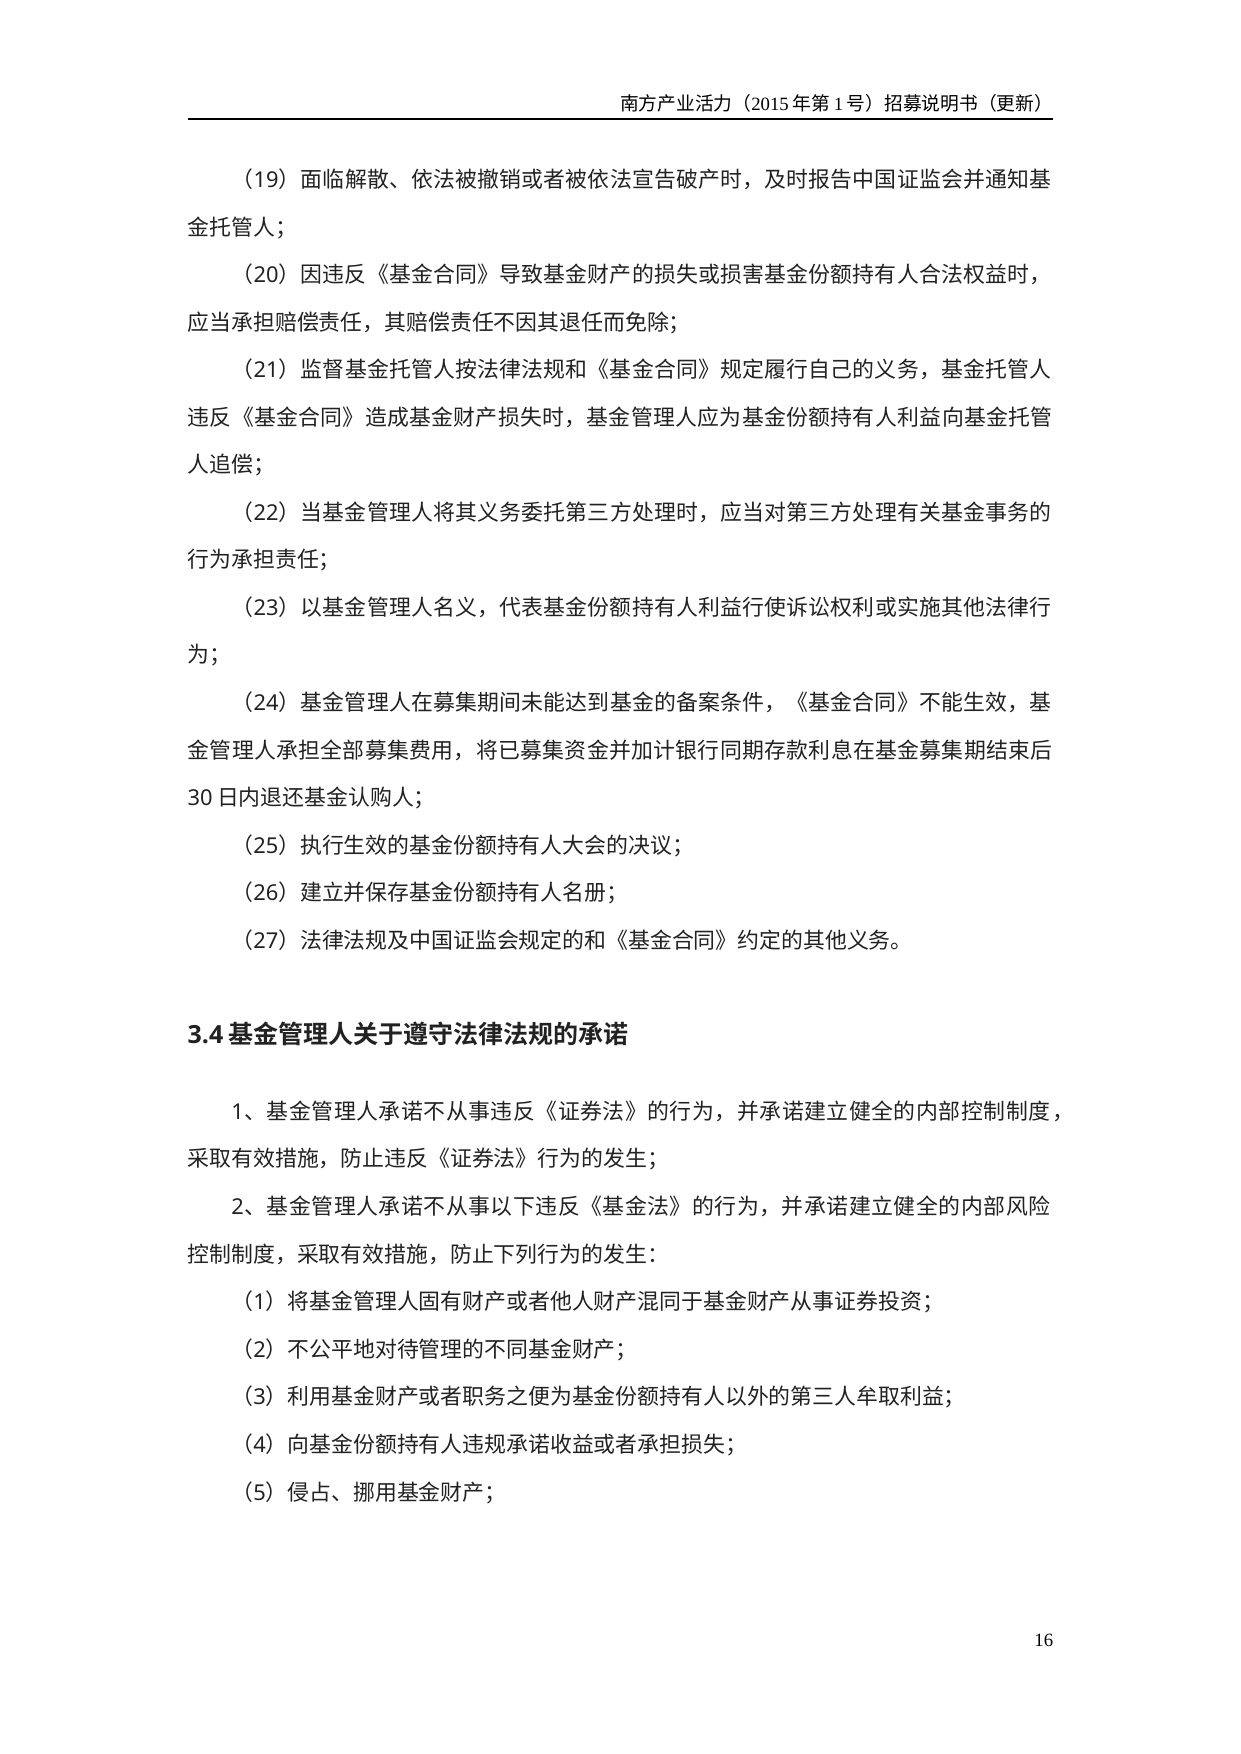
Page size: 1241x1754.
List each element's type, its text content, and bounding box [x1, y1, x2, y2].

text （26）建立并保存基金份额持有人名册； [187, 875, 1053, 907]
text （20）因违反《基金合同》导致基金财产的损失或损害基金份额持有人合法权益时，应当承担赔偿责任，其赔偿责任不因其退任而免除； [187, 257, 1053, 336]
text （21）监督基金托管人按法律法规和《基金合同》规定履行自己的义务，基金托管人违反《基金合同》造成基金财产损失时，基金管理人应为基金份额持有人利益向基金托管人追偿； [187, 352, 1053, 479]
text （19）面临解散、依法被撤销或者被依法宣告破产时，及时报告中国证监会并通知基金托管人； [187, 162, 1053, 241]
text （23）以基金管理人名义，代表基金份额持有人利益行使诉讼权利或实施其他法律行为； [187, 590, 1053, 669]
text 2、基金管理人承诺不从事以下违反《基金法》的行为，并承诺建立健全的内部风险控制制度，采取有效措施，防止下列行为的发生： [187, 1189, 1053, 1268]
text （1）将基金管理人固有财产或者他人财产混同于基金财产从事证券投资； [187, 1284, 1053, 1316]
text （4）向基金份额持有人违规承诺收益或者承担损失； [187, 1427, 1053, 1459]
text （2）不公平地对待管理的不同基金财产； [187, 1332, 1053, 1363]
text （27）法律法规及中国证监会规定的和《基金合同》约定的其他义务。 [187, 923, 1053, 955]
text 3.4基金管理人关于遵守法律法规的承诺 [187, 1000, 1053, 1065]
text 1、基金管理人承诺不从事违反《证券法》的行为，并承诺建立健全的内部控制制度，采取有效措施，防止违反《证券法》行为的发生； [187, 1094, 1053, 1173]
text （22）当基金管理人将其义务委托第三方处理时，应当对第三方处理有关基金事务的行为承担责任； [187, 495, 1053, 574]
text （3）利用基金财产或者职务之便为基金份额持有人以外的第三人牟取利益； [187, 1379, 1053, 1411]
text （5）侵占、挪用基金财产； [187, 1474, 1053, 1506]
text （24）基金管理人在募集期间未能达到基金的备案条件，《基金合同》不能生效，基金管理人承担全部募集费用，将已募集资金并加计银行同期存款利息在基金募集期结束后30日内退还基金认购人； [187, 685, 1053, 812]
text （25）执行生效的基金份额持有人大会的决议； [187, 828, 1053, 859]
